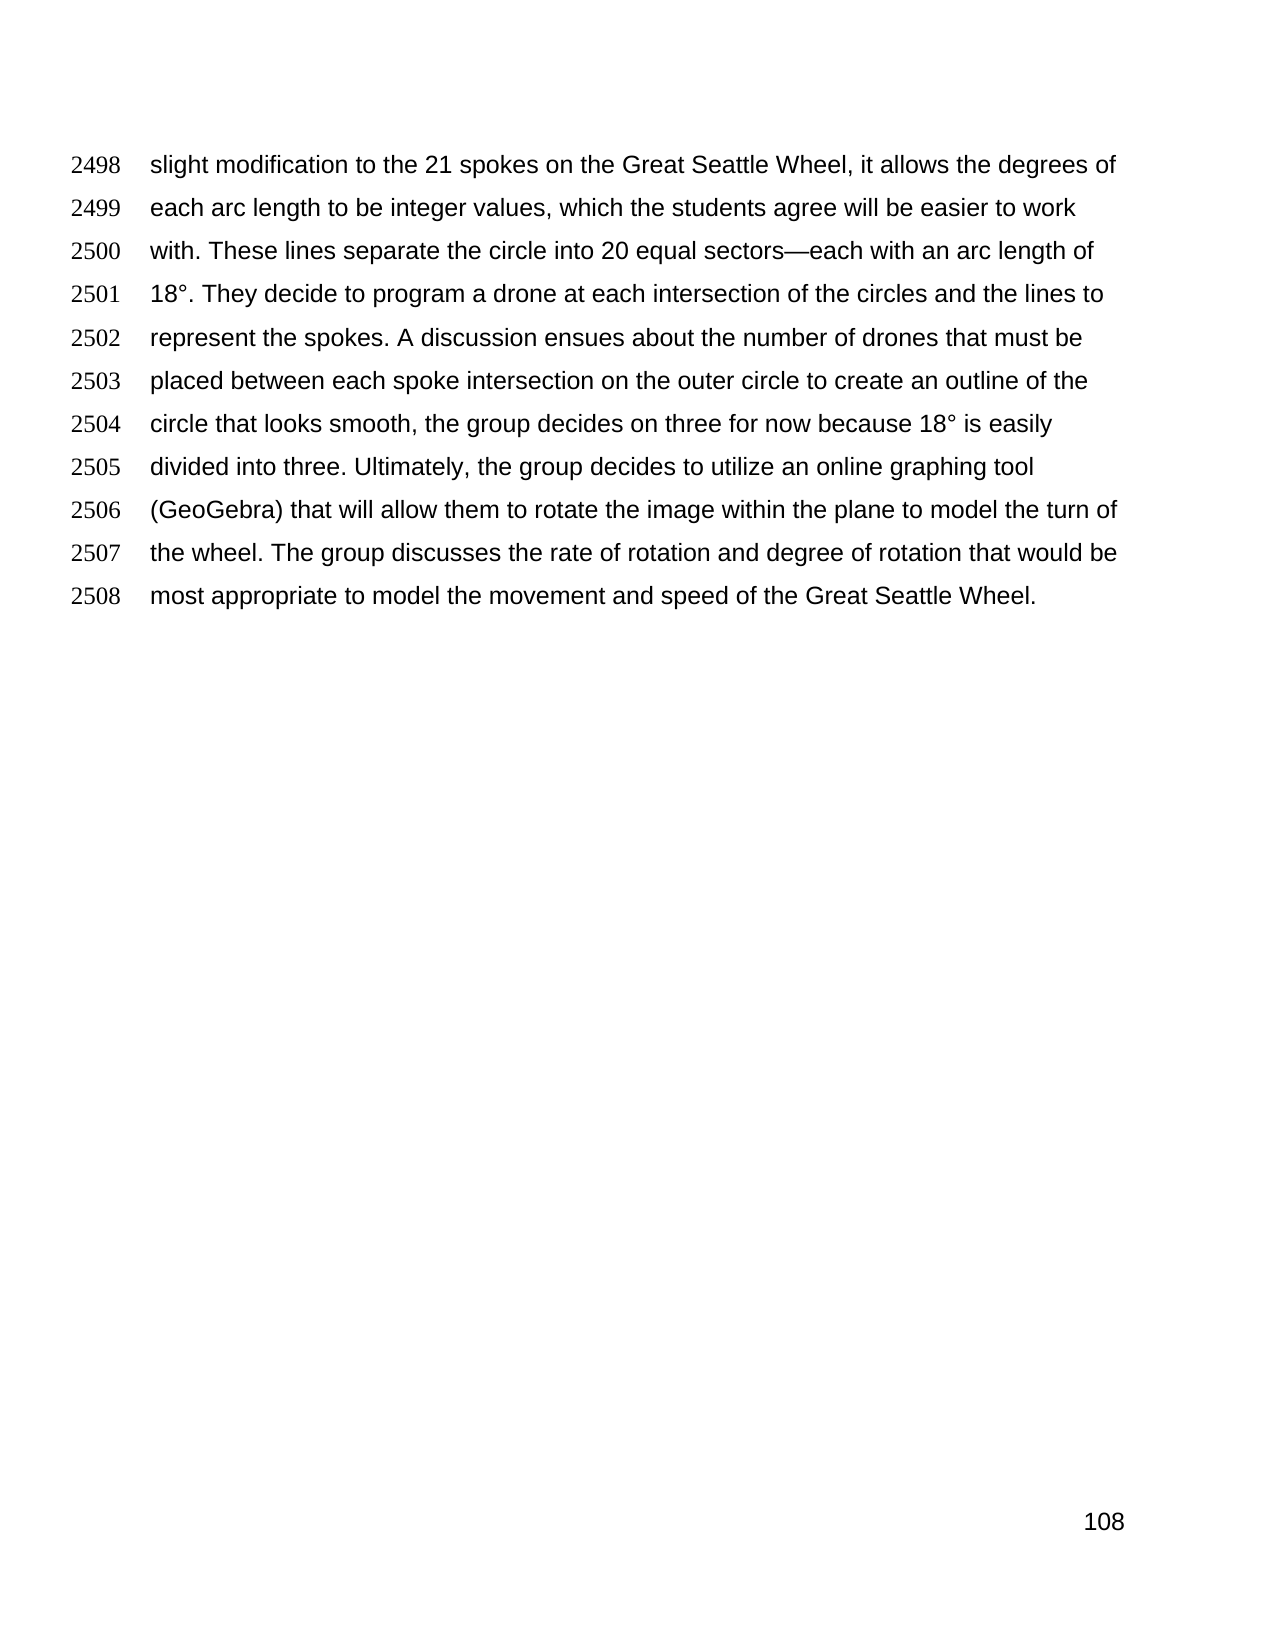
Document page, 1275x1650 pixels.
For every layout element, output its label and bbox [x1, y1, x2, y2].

text [150, 150, 1125, 610]
